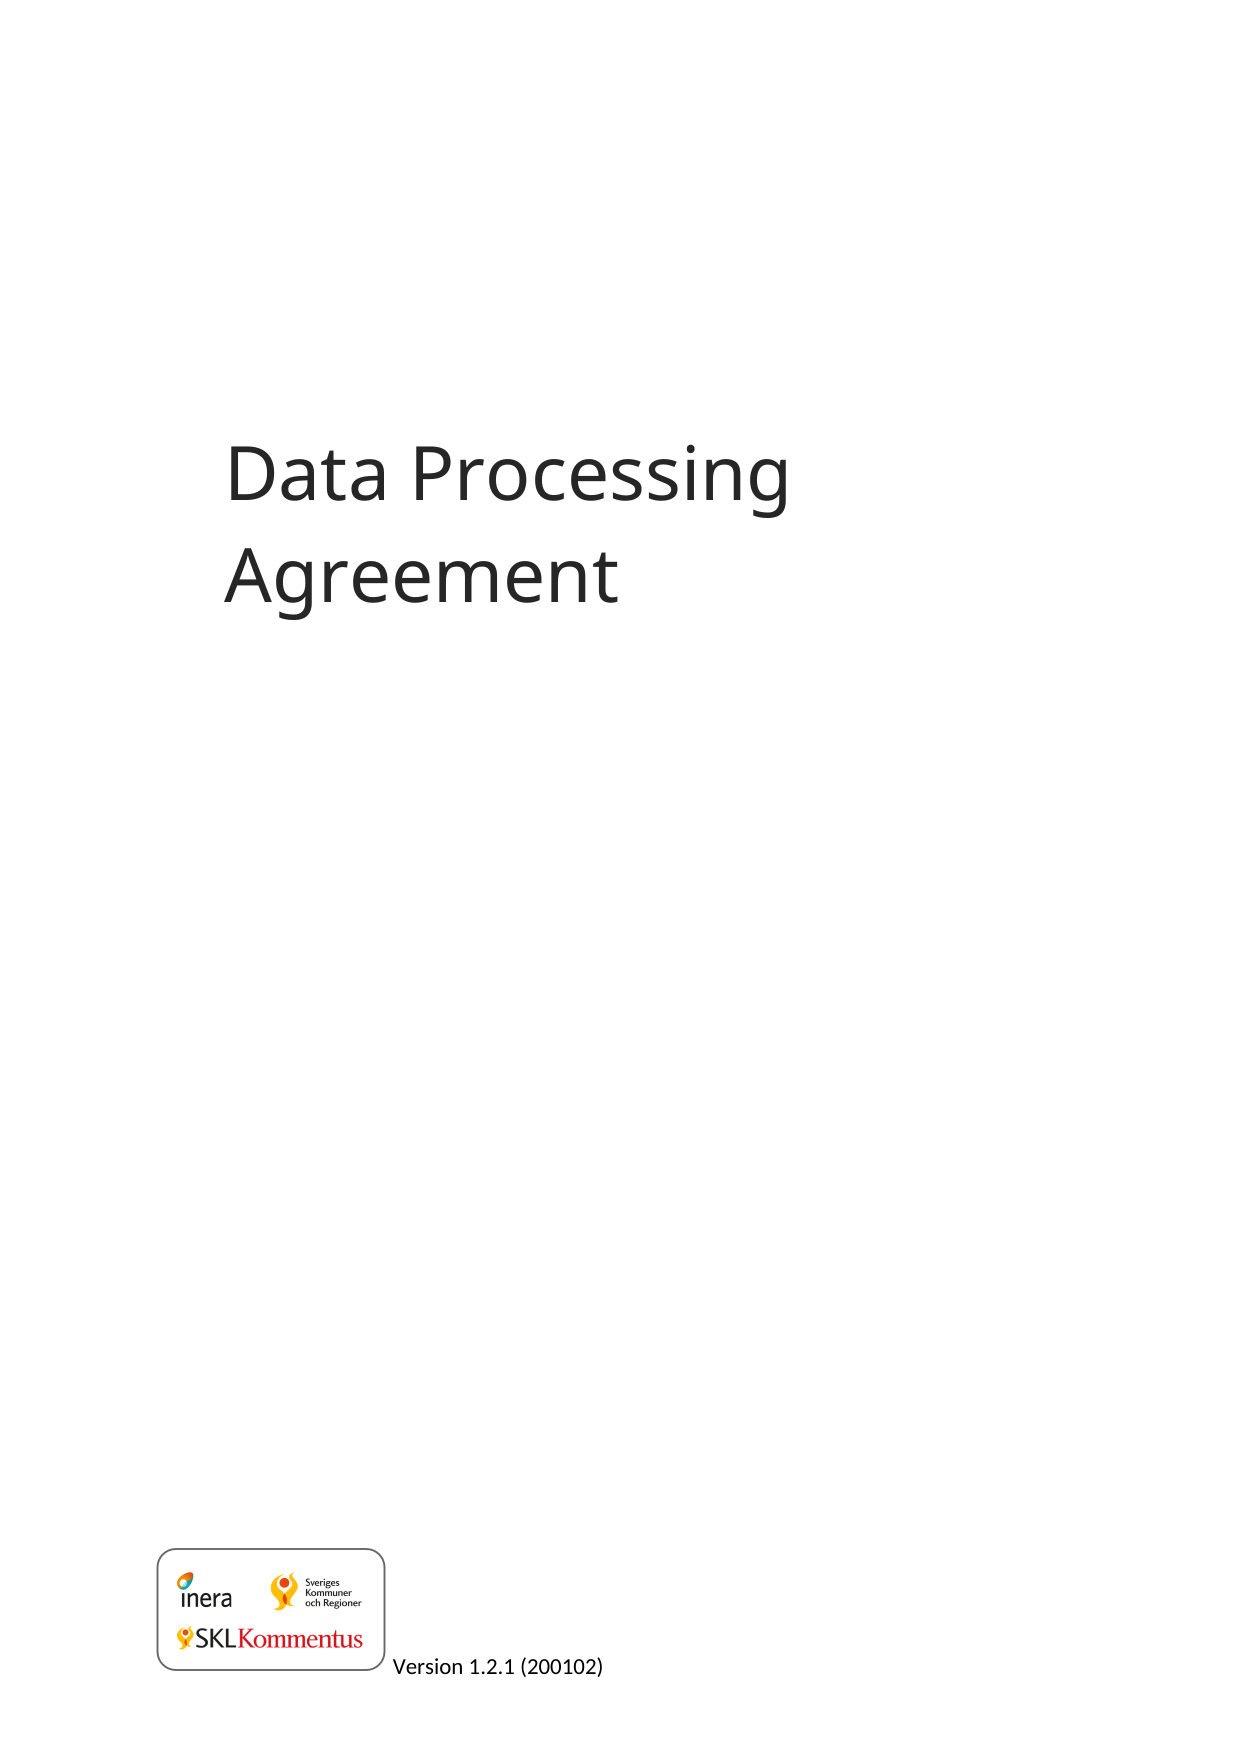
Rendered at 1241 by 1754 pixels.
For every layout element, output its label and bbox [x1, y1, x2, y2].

picture [152, 1544, 388, 1675]
